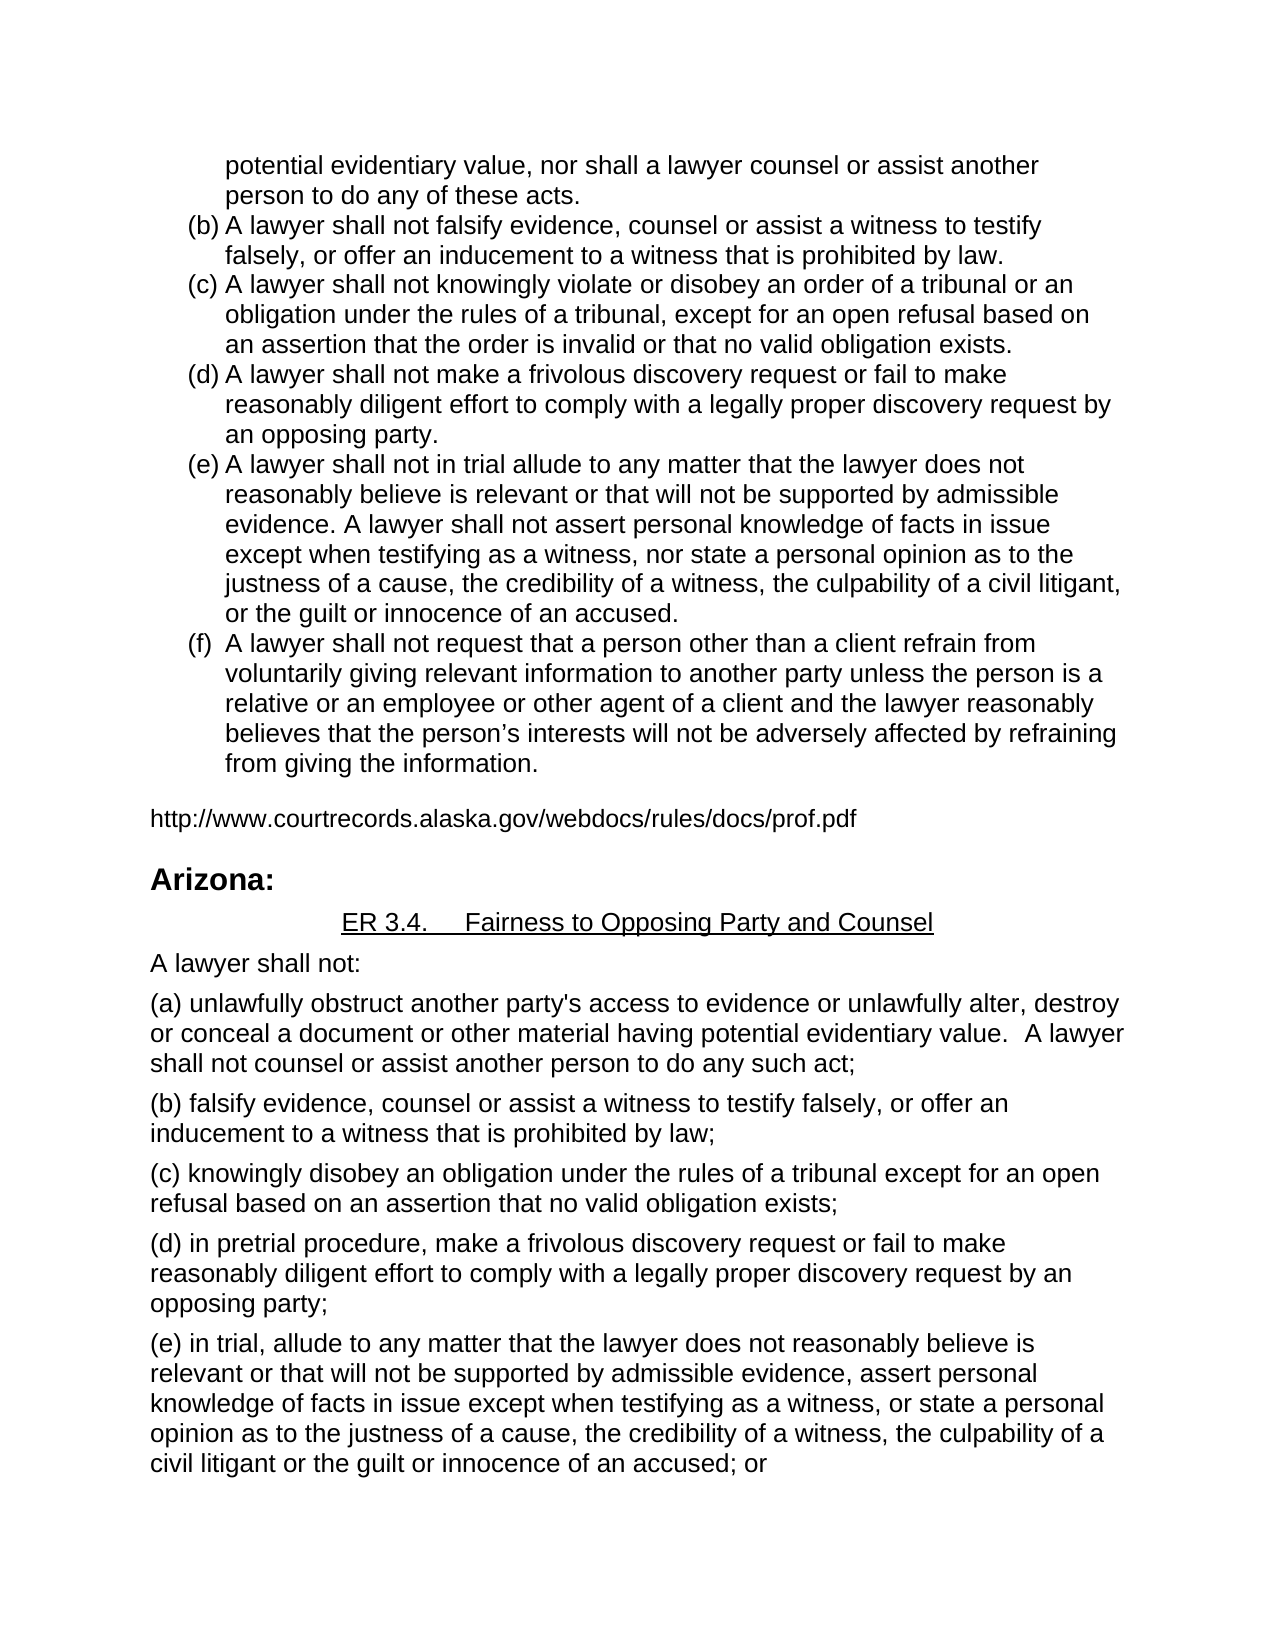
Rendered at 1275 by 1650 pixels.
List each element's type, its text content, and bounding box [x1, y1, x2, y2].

list A lawyer shall not in trial allude to any matter that the lawyer does not reasonably believe is relevant or that will not be supported by admissible evidence. A lawyer shall not assert personal knowledge of facts in issue except when testifying as a witness, nor state a personal opinion as to the justness of a cause, the credibility of a witness, the culpability of a civil litigant, or the guilt or innocence of an accused. [187, 449, 1125, 628]
text (a) unlawfully obstruct another party's access to evidence or unlawfully alter, destroy or conceal a document or other material having potential evidentiary value. A lawyer shall not counsel or assist another person to do any such act; [150, 988, 1125, 1078]
text (b) falsify evidence, counsel or assist a witness to testify falsely, or offer an inducement to a witness that is prohibited by law; [150, 1088, 1125, 1148]
text A lawyer shall not: [150, 948, 1125, 977]
text ER 3.4. Fairness to Opposing Party and Counsel [150, 907, 1125, 937]
list A lawyer shall not falsify evidence, counsel or assist a witness to testify falsely, or offer an inducement to a witness that is prohibited by law. [187, 210, 1125, 269]
text voluntarily giving relevant information to another party unless the person is a relative or an employee or other agent of a client and the lawyer reasonably believes that the person’s interests will not be adversely affected by refraining from giving the information. [225, 658, 1125, 778]
text (d) in pretrial procedure, make a frivolous discovery request or fail to make reasonably diligent effort to comply with a legally proper discovery request by an opposing party; [150, 1228, 1125, 1318]
text Arizona: [150, 861, 1125, 897]
list A lawyer shall not knowingly violate or disobey an order of a tribunal or an obligation under the rules of a tribunal, except for an open refusal based on an assertion that the order is invalid or that no valid obligation exists. [187, 269, 1125, 359]
list A lawyer shall not request that a person other than a client refrain from [187, 628, 1125, 658]
text (e) in trial, allude to any matter that the lawyer does not reasonably believe is relevant or that will not be supported by admissible evidence, assert personal knowledge of facts in issue except when testifying as a witness, or state a personal opinion as to the justness of a cause, the credibility of a witness, the culpability of a civil litigant or the guilt or innocence of an accused; or [150, 1328, 1125, 1478]
text (c) knowingly disobey an obligation under the rules of a tribunal except for an open refusal based on an assertion that no valid obligation exists; [150, 1158, 1125, 1218]
text http://www.courtrecords.alaska.gov/webdocs/rules/docs/prof.pdf [150, 804, 1125, 833]
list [187, 150, 1125, 210]
list A lawyer shall not make a frivolous discovery request or fail to make reasonably diligent effort to comply with a legally proper discovery request by an opposing party. [187, 359, 1125, 449]
